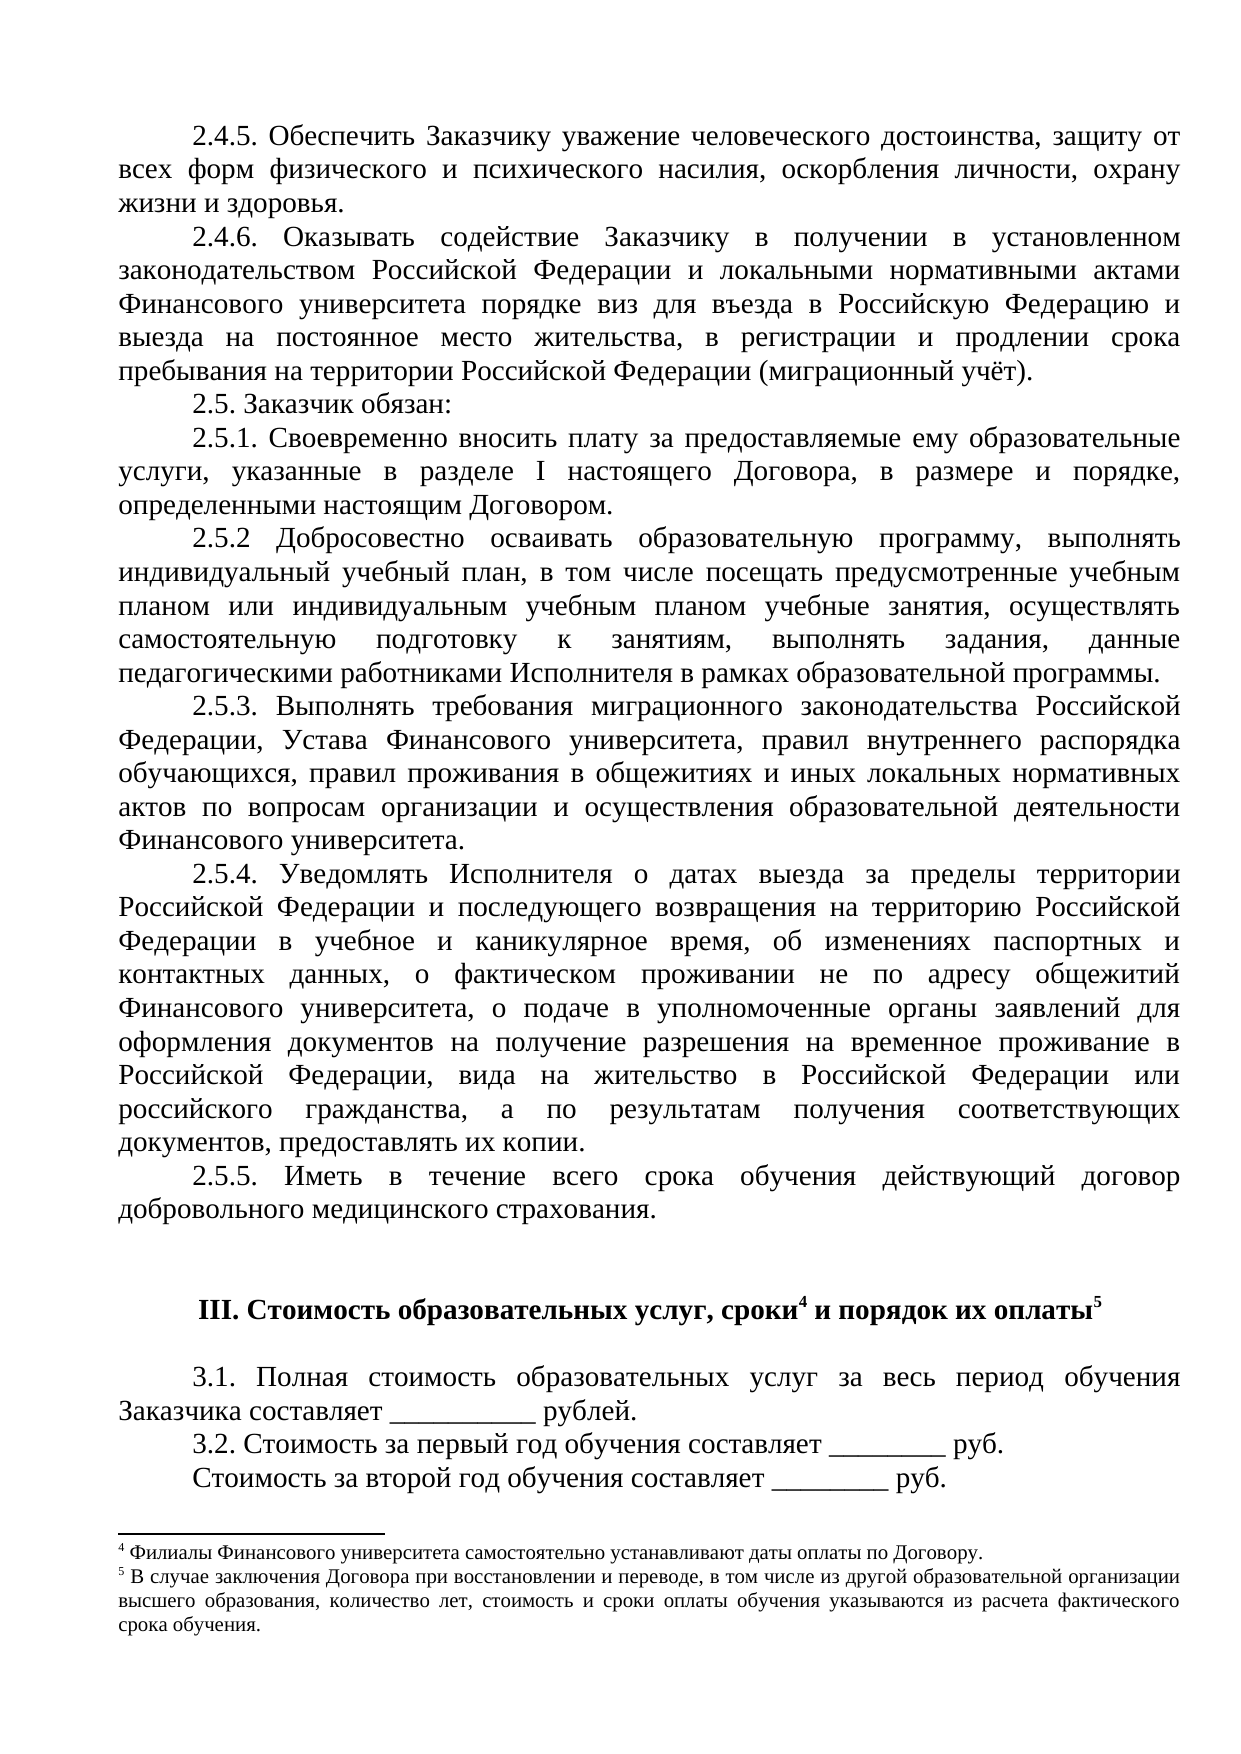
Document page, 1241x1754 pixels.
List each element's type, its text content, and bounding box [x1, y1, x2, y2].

text 2.5. Заказчик обязан: [118, 386, 1181, 420]
text III. Стоимость образовательных услуг, сроки и порядок их оплаты [118, 1292, 1181, 1326]
text 3.1. Полная стоимость образовательных услуг за весь период обучения Заказчика составляет __________ рублей. [118, 1359, 1181, 1426]
text 2.5.2 Добросовестно осваивать образовательную программу, выполнять индивидуальный учебный план, в том числе посещать предусмотренные учебным планом или индивидуальным учебным планом учебные занятия, осуществлять самостоятельную подготовку к занятиям, выполнять задания, данные педагогическими работниками Исполнителя в рамках образовательной программы. [118, 521, 1181, 688]
text 2.4.5. Обеспечить Заказчику уважение человеческого достоинства, защиту от всех форм физического и психического насилия, оскорбления личности, охрану жизни и здоровья. [118, 118, 1181, 219]
text 2.5.1. Своевременно вносить плату за предоставляемые ему образовательные услуги, указанные в разделе I настоящего Договора, в размере и порядке, определенными настоящим Договором. [118, 420, 1181, 521]
text 2.5.4. Уведомлять Исполнителя о датах выезда за пределы территории Российской Федерации и последующего возвращения на территорию Российской Федерации в учебное и каникулярное время, об изменениях паспортных и контактных данных, о фактическом проживании не по адресу общежитий Финансового университета, о подаче в уполномоченные органы заявлений для оформления документов на получение разрешения на временное проживание в Российской Федерации, вида на жительство в Российской Федерации или российского гражданства, а по результатам получения соответствующих документов, предоставлять их копии. [118, 856, 1181, 1158]
text 2.5.5. Иметь в течение всего срока обучения действующий договор добровольного медицинского страхования. [118, 1158, 1181, 1225]
text 2.5.3. Выполнять требования миграционного законодательства Российской Федерации, Устава Финансового университета, правил внутреннего распорядка обучающихся, правил проживания в общежитиях и иных локальных нормативных актов по вопросам организации и осуществления образовательной деятельности Финансового университета. [118, 688, 1181, 856]
text 2.4.6. Оказывать содействие Заказчику в получении в установленном законодательством Российской Федерации и локальными нормативными актами Финансового университета порядке виз для въезда в Российскую Федерацию и выезда на постоянное место жительства, в регистрации и продлении срока пребывания на территории Российской Федерации (миграционный учёт). [118, 219, 1181, 386]
text Стоимость за второй год обучения составляет ________ руб. [118, 1460, 1181, 1493]
text 3.2. Стоимость за первый год обучения составляет ________ руб. [118, 1426, 1181, 1460]
